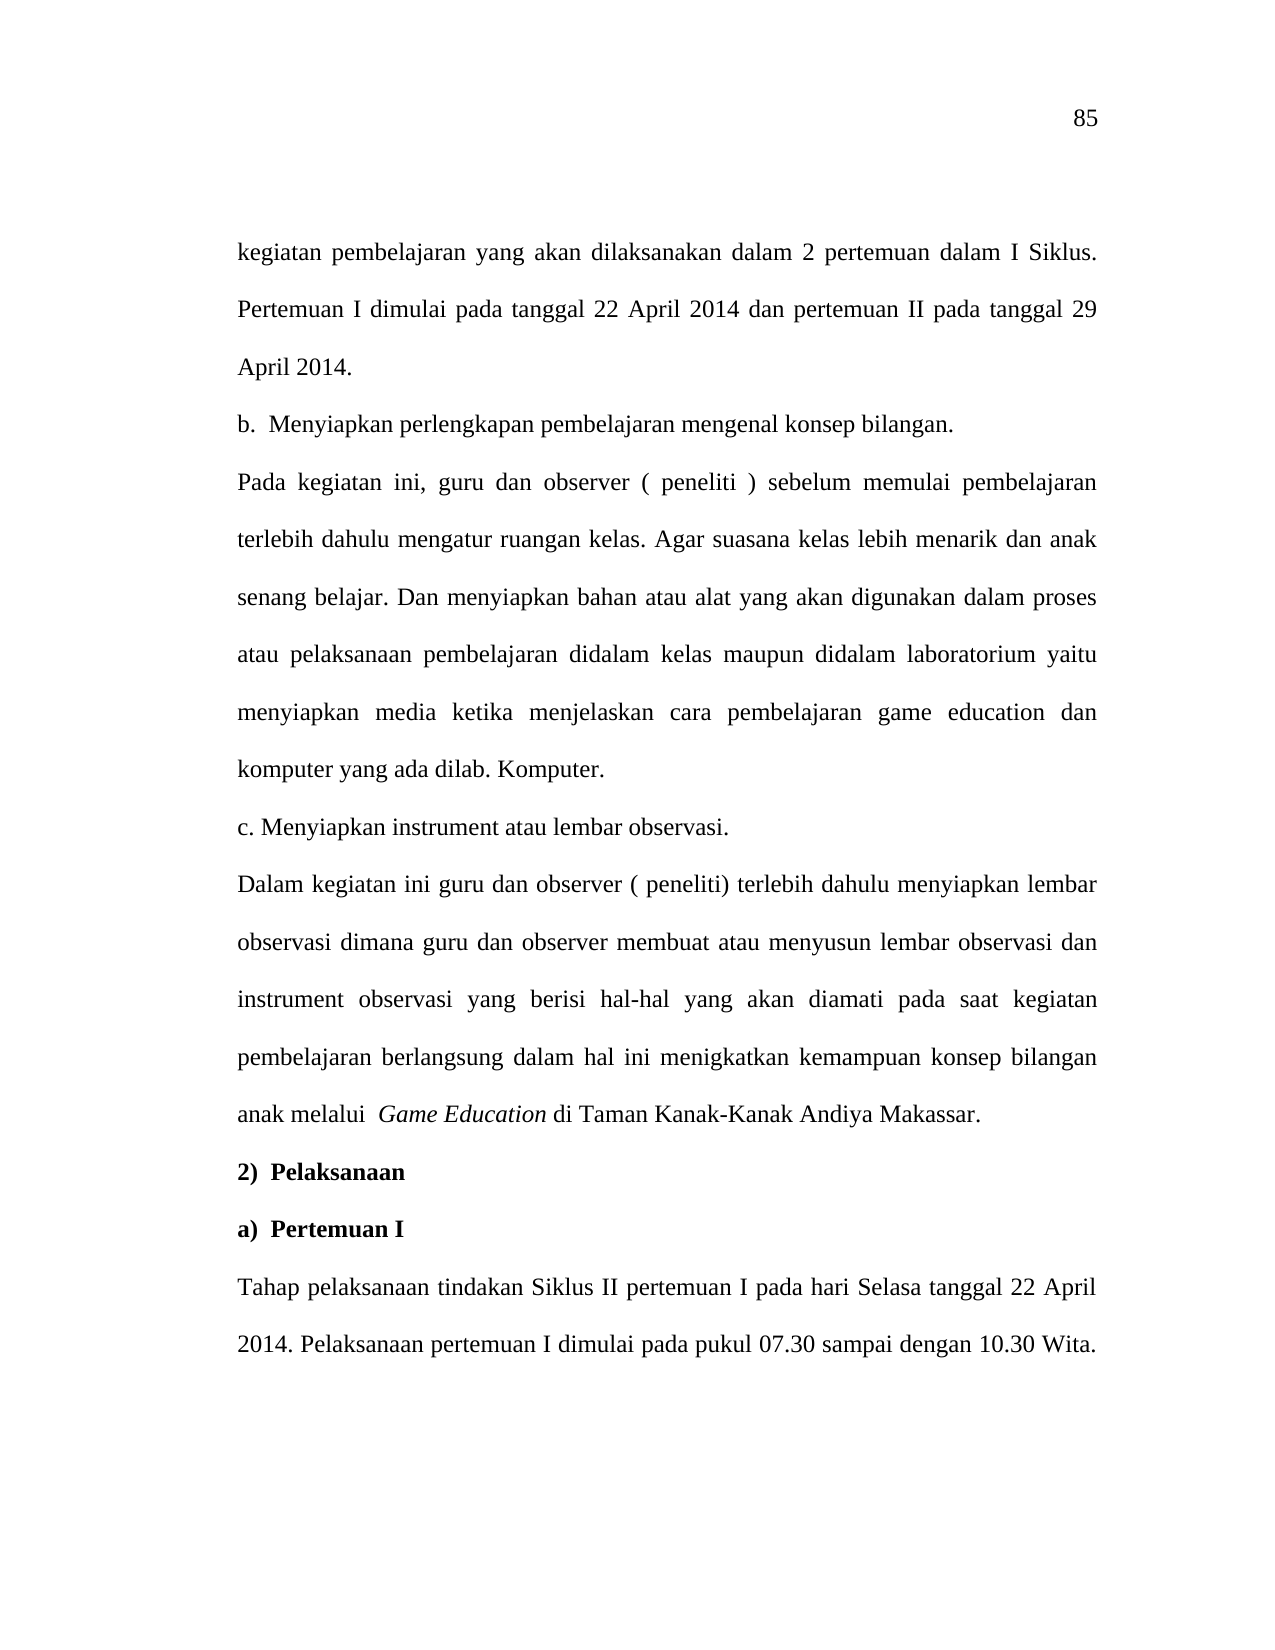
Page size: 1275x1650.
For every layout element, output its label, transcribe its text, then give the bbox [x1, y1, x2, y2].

text Dalam kegiatan ini guru dan observer ( peneliti) terlebih dahulu menyiapkan lembar observasi dimana guru dan observer membuat atau menyusun lembar observasi dan instrument observasi yang berisi hal-hal yang akan diamati pada saat kegiatan pembelajaran berlangsung dalam hal ini menigkatkan kemampuan konsep bilangan anak melalui Game Education di Taman Kanak-Kanak Andiya Makassar. [237, 869, 1098, 1128]
text b. Menyiapkan perlengkapan pembelajaran mengenal konsep bilangan. [237, 409, 1098, 438]
text Pada kegiatan ini, guru dan observer ( peneliti ) sebelum memulai pembelajaran terlebih dahulu mengatur ruangan kelas. Agar suasana kelas lebih menarik dan anak senang belajar. Dan menyiapkan bahan atau alat yang akan digunakan dalam proses atau pelaksanaan pembelajaran didalam kelas maupun didalam laboratorium yaitu menyiapkan media ketika menjelaskan cara pembelajaran game education dan komputer yang ada dilab. Komputer. [237, 467, 1098, 783]
text c. Menyiapkan instrument atau lembar observasi. [237, 812, 1098, 841]
text a) Pertemuan I [237, 1214, 1098, 1243]
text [237, 237, 1098, 381]
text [237, 1272, 1098, 1358]
text 2) Pelaksanaan [237, 1157, 1098, 1186]
